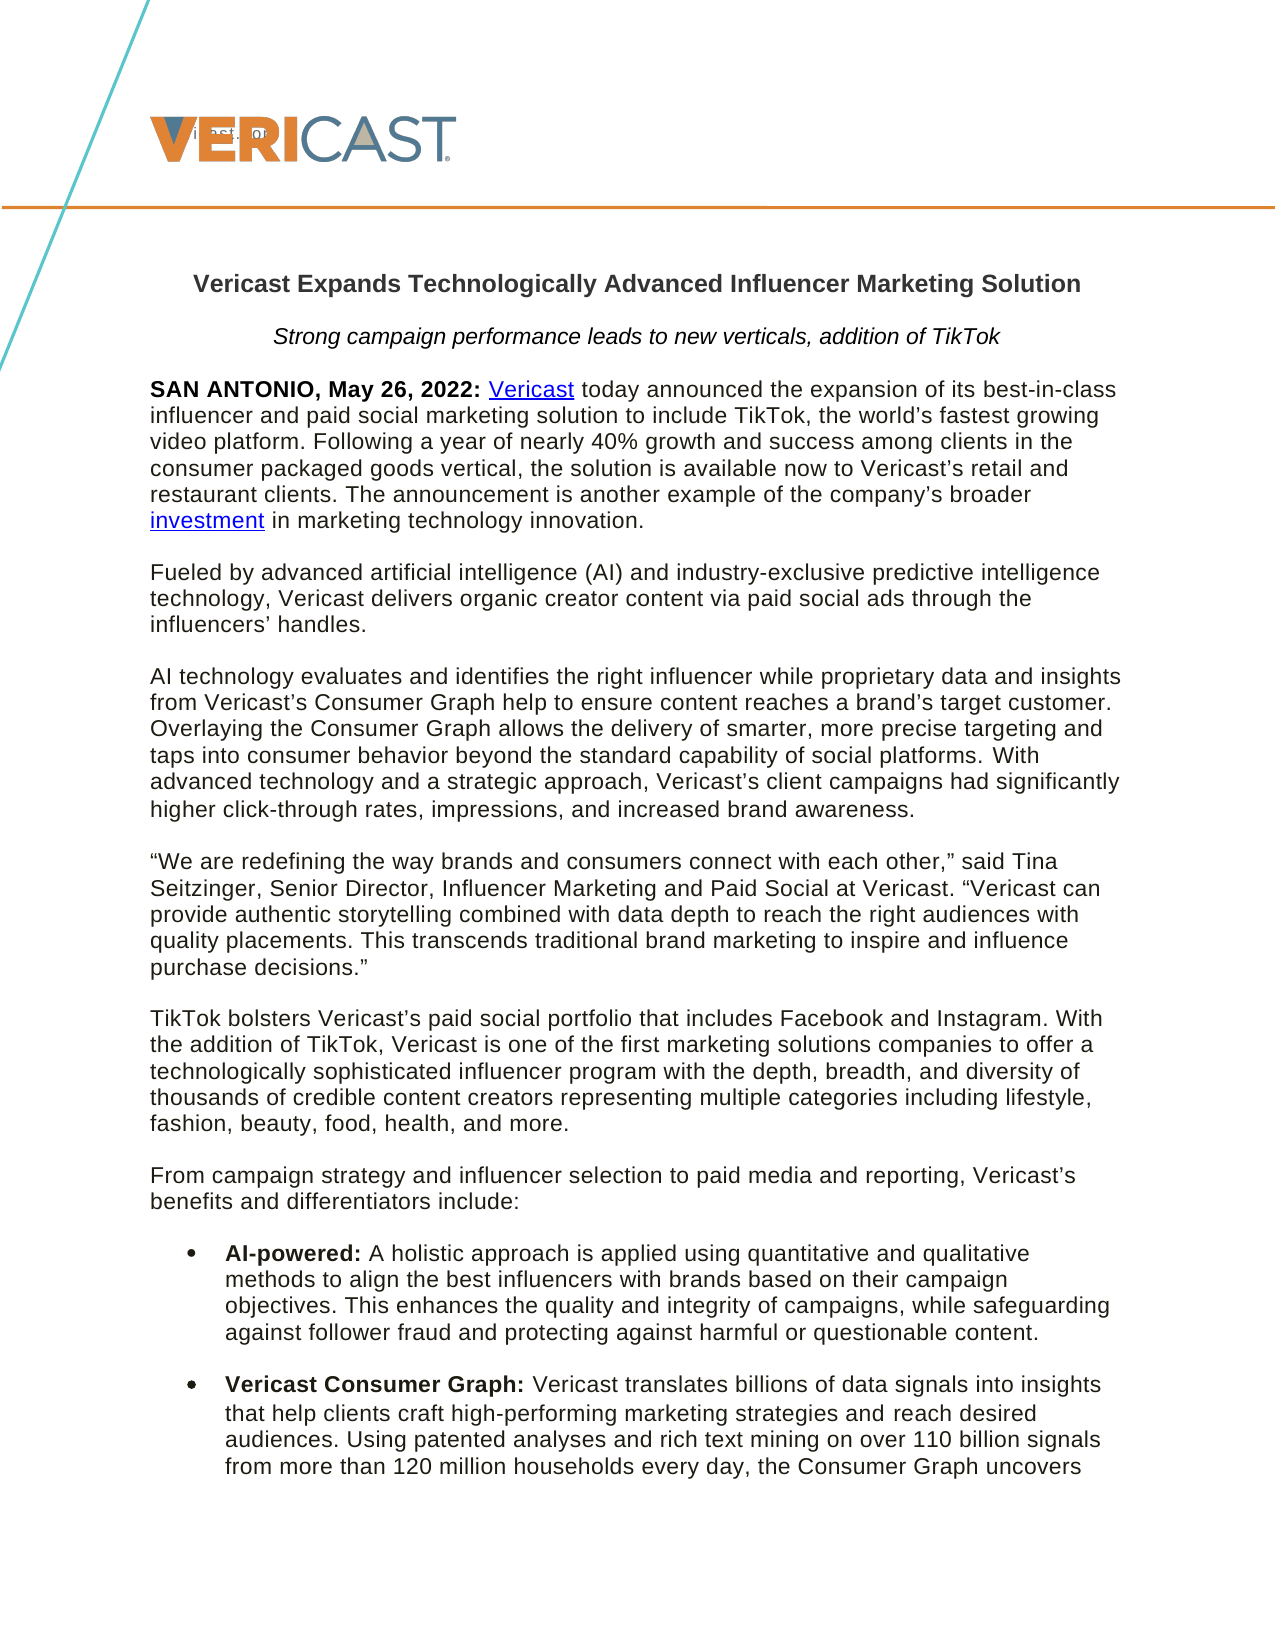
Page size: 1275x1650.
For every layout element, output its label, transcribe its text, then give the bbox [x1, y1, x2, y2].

text TikTok bolsters Vericast’s paid social portfolio that includes Facebook and Instagram. With the addition of TikTok, Vericast is one of the first marketing solutions companies to offer a technologically sophisticated influencer program with the depth, breadth, and diversity of thousands of credible content creators representing multiple categories including lifestyle, fashion, beauty, food, health, and more. [570, 1005, 1125, 1137]
list AI-powered: A holistic approach is applied using quantitative and qualitative methods to align the best influencers with brands based on their campaign objectives. This enhances the quality and integrity of campaigns, while safeguarding against follower fraud and protecting against harmful or questionable content. [187, 1239, 1125, 1345]
text From campaign strategy and influencer selection to paid media and reporting, Vericast’s benefits and differentiators include: [520, 1162, 1125, 1214]
text Fueled by advanced artificial intelligence (AI) and industry-exclusive predictive intelligence technology, Vericast delivers organic creator content via paid social ads through the influencers’ handles. [367, 559, 1125, 638]
text “We are redefining the way brands and consumers connect with each other,” said Tina Seitzinger, Senior Director, Influencer Marketing and Paid Social at Vericast. “Vericast can provide authentic storytelling combined with data depth to reach the right audiences with quality placements. This transcends traditional brand marketing to inspire and influence purchase decisions.” [150, 848, 1125, 980]
picture [150, 116, 457, 162]
text AI technology evaluates and identifies the right influencer while proprietary data and insights from Vericast’s Consumer Graph help to ensure content reaches a brand’s target customer. Overlaying the Consumer Graph allows the delivery of smarter, more precise targeting and taps into consumer behavior beyond the standard capability of social platforms. With advanced technology and a strategic approach, Vericast’s client campaigns had significantly higher click-through rates, impressions, and increased brand awareness. [150, 663, 1125, 823]
text SAN ANTONIO, May 26, 2022: Vericast today announced the expansion of its best-in-class influencer and paid social marketing solution to include TikTok, the world’s fastest growing video platform. Following a year of nearly 40% growth and success among clients in the consumer packaged goods vertical, the solution is available now to Vericast’s retail and restaurant clients. The announcement is another example of the company’s broader investment in marketing technology innovation. [150, 376, 1125, 534]
text Vericast Expands Technologically Advanced Influencer Marketing Solution [150, 269, 1125, 298]
text Strong campaign performance leads to new verticals, addition of TikTok [150, 323, 1125, 349]
